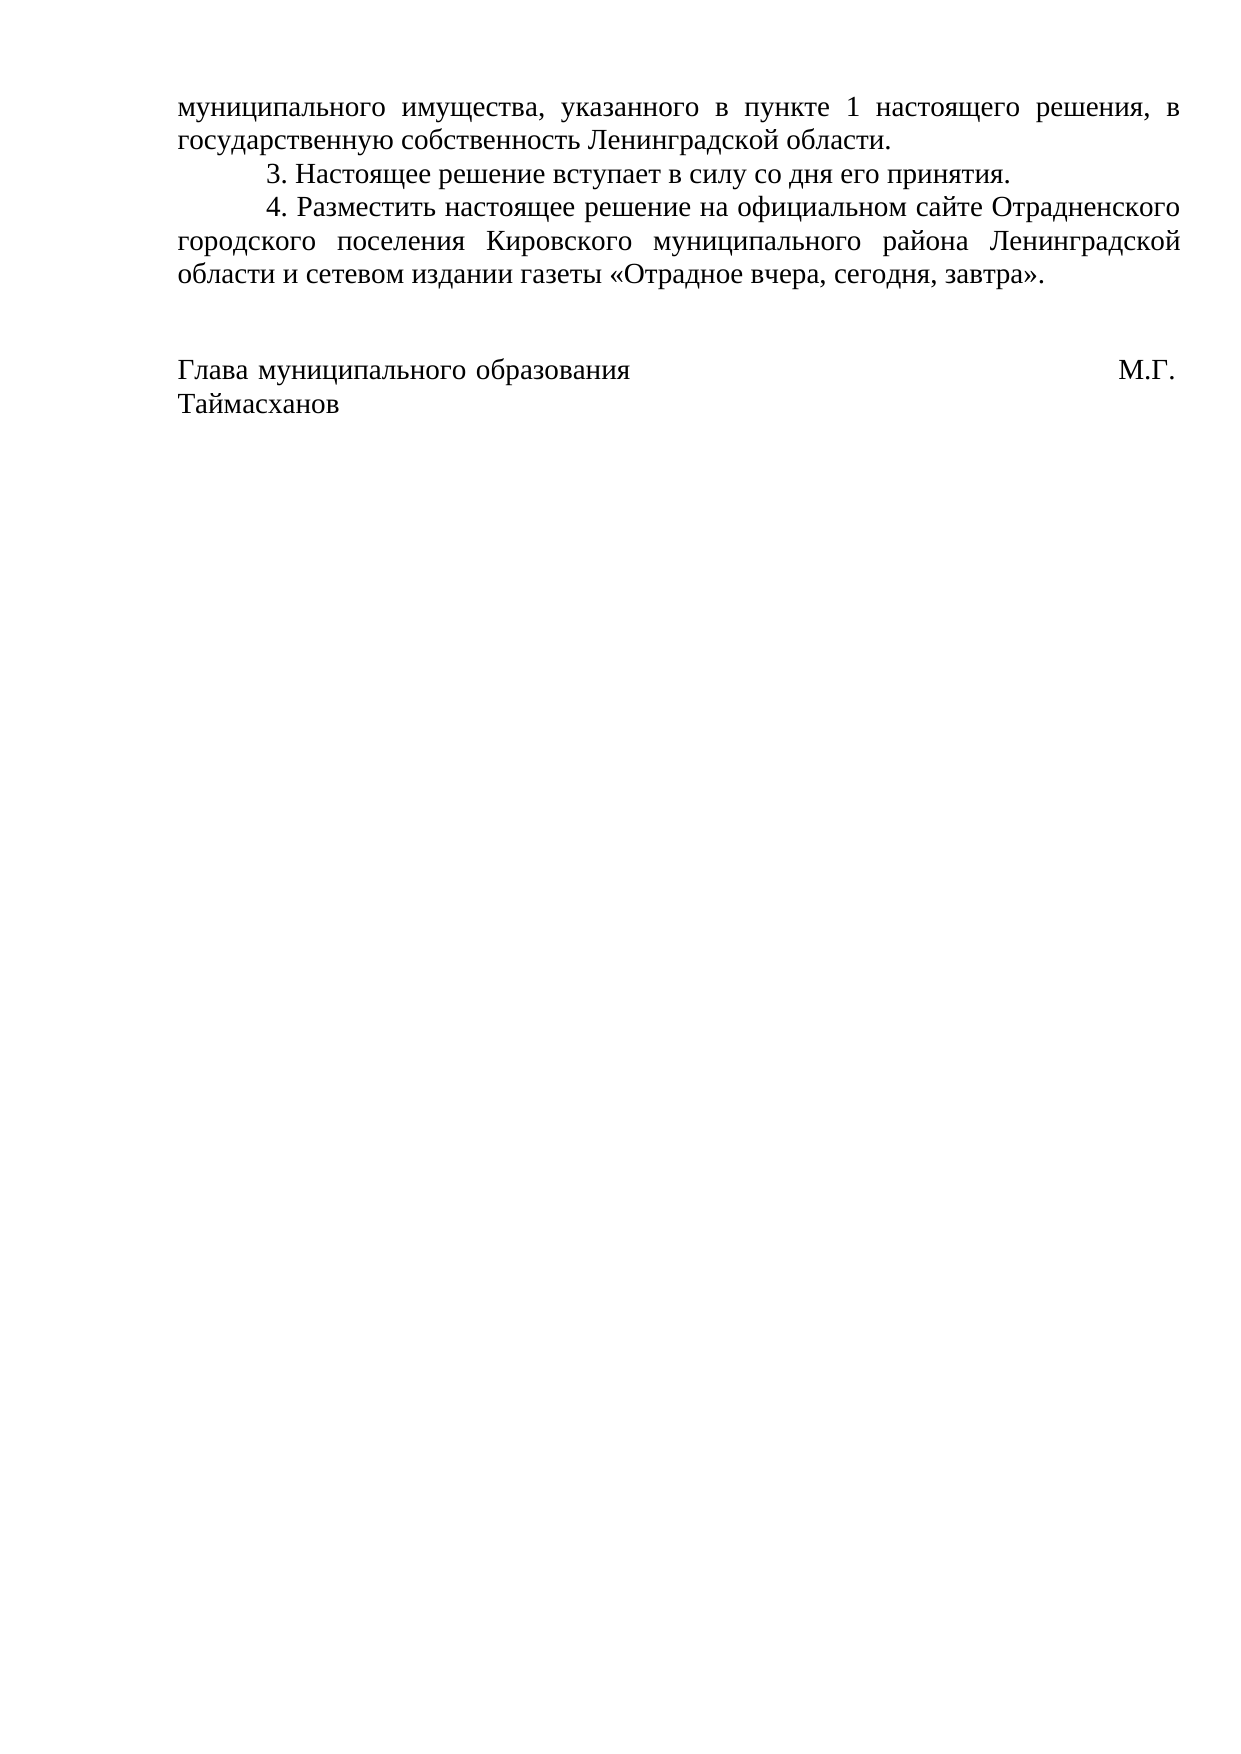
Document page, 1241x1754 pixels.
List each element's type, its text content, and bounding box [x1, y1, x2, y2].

text 4. Разместить настоящее решение на официальном сайте Отрадненского городского поселения Кировского муниципального района Ленинградской области и сетевом издании газеты «Отрадное вчера, сегодня, завтра». [177, 189, 1181, 290]
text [177, 89, 1181, 156]
text 3. Настоящее решение вступает в силу со дня его принятия. [177, 156, 1181, 189]
text Глава муниципального образования М.Г. Таймасханов [177, 352, 1181, 419]
